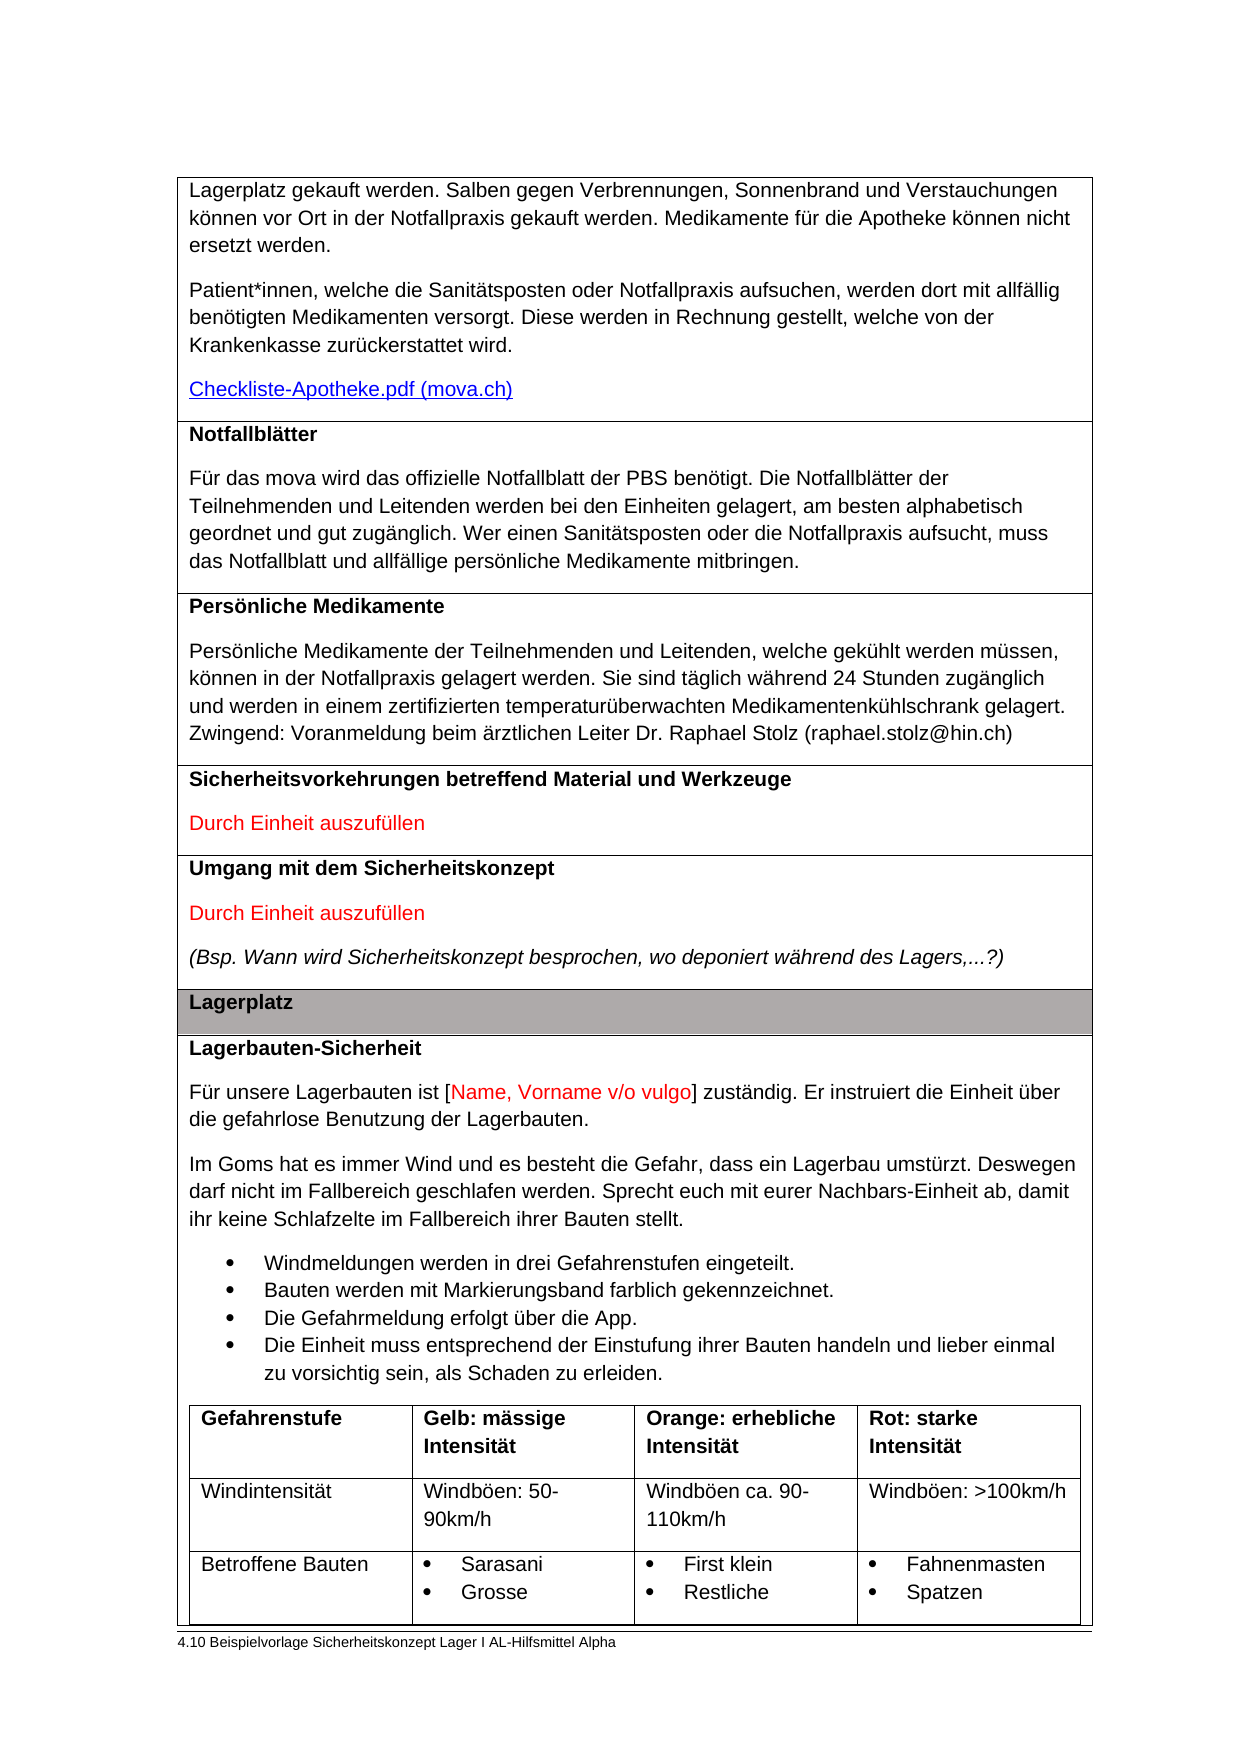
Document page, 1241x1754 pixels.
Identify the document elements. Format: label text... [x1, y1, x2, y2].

table_cell Lagerplatz [178, 990, 1092, 1034]
table_cell Persönliche Medikamente Persönliche Medikamente der Teilnehmenden und Leitenden, welche gekühlt werden müssen, können in der Notfallpraxis gelagert werden. Sie sind täglich während 24 Stunden zugänglich und werden in einem zertifizierten temperaturüberwachten Medikamentenkühlschrank gelagert. Zwingend: Voranmeldung beim ärztlichen Leiter Dr. Raphael Stolz (raphael.stolz@hin.ch) [178, 594, 1092, 765]
table_cell Umgang mit dem Sicherheitskonzept Durch Einheit auszufüllen (Bsp. Wann wird Sicherheitskonzept besprochen, wo deponiert während des Lagers,...?) [178, 856, 1092, 989]
table_cell Notfallblätter Für das mova wird das offizielle Notfallblatt der PBS benötigt. Die Notfallblätter der Teilnehmenden und Leitenden werden bei den Einheiten gelagert, am besten alphabetisch geordnet und gut zugänglich. Wer einen Sanitätsposten oder die Notfallpraxis aufsucht, muss das Notfallblatt und allfällige persönliche Medikamente mitbringen. [178, 422, 1092, 593]
table_cell Sicherheitsvorkehrungen betreffend Material und Werkzeuge Durch Einheit auszufüllen [178, 766, 1092, 855]
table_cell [178, 178, 1092, 421]
